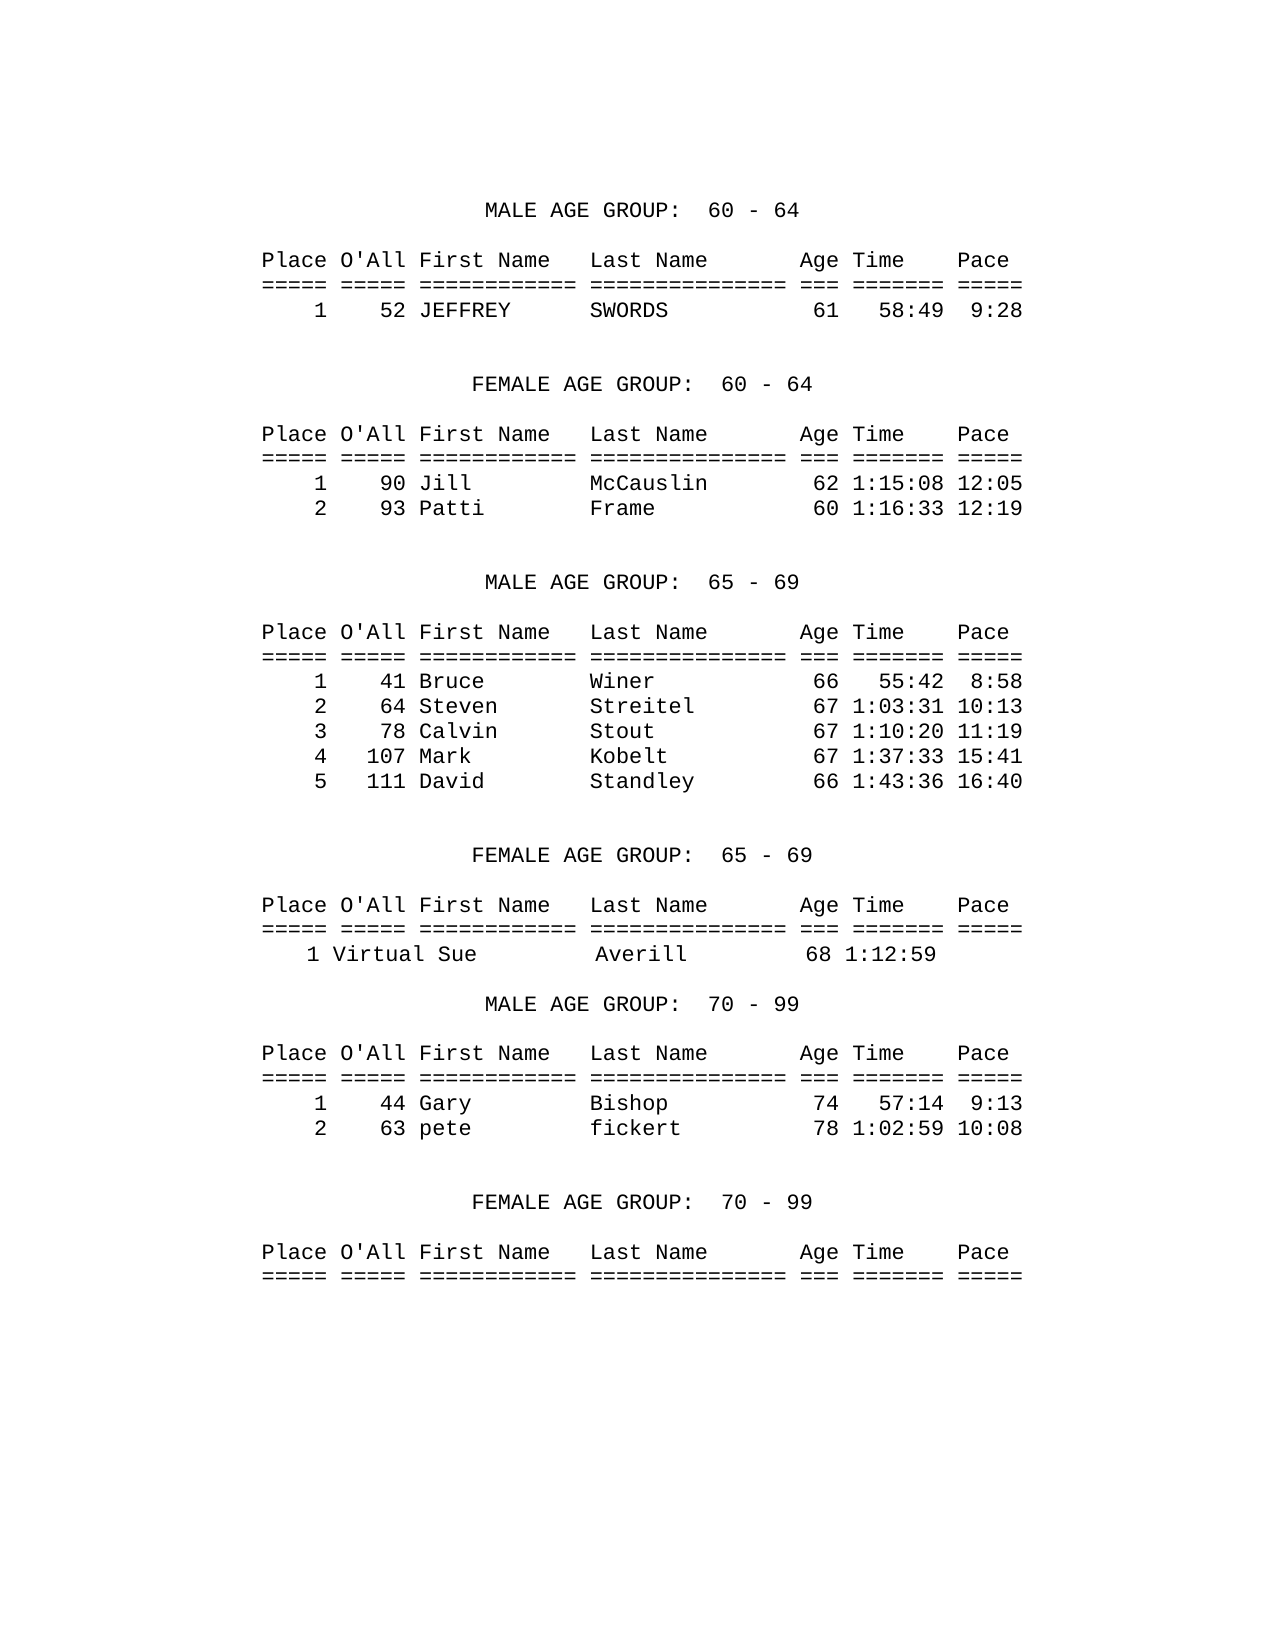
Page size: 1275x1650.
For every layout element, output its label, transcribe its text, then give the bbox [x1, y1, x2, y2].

text 1 90 Jill McCauslin 62 1:15:08 12:05 [156, 472, 1118, 497]
text MALE AGE GROUP: 60 - 64 [156, 199, 1118, 224]
text 2 93 Patti Frame 60 1:16:33 12:19 [156, 497, 1118, 522]
text MALE AGE GROUP: 70 - 99 [156, 993, 1118, 1018]
text 1 44 Gary Bishop 74 57:14 9:13 [156, 1092, 1118, 1117]
text ===== ===== ============ =============== === ======= ===== [156, 1266, 1118, 1290]
text 1 41 Bruce Winer 66 55:42 8:58 [156, 671, 1118, 695]
text FEMALE AGE GROUP: 70 - 99 [156, 1191, 1118, 1216]
text 4 107 Mark Kobelt 67 1:37:33 15:41 [156, 745, 1118, 770]
text Place O'All First Name Last Name Age Time Pace [156, 1042, 1118, 1067]
text Place O'All First Name Last Name Age Time Pace [156, 894, 1118, 918]
text MALE AGE GROUP: 65 - 69 [156, 571, 1118, 596]
text Place O'All First Name Last Name Age Time Pace [156, 1241, 1118, 1266]
text 1 Virtual Sue Averill 68 1:12:59 [231, 943, 1118, 968]
text 2 63 pete fickert 78 1:02:59 10:08 [156, 1117, 1118, 1142]
text ===== ===== ============ =============== === ======= ===== [156, 447, 1118, 472]
text Place O'All First Name Last Name Age Time Pace [156, 249, 1118, 274]
text ===== ===== ============ =============== === ======= ===== [156, 274, 1118, 299]
text ===== ===== ============ =============== === ======= ===== [156, 1067, 1118, 1092]
text 2 64 Steven Streitel 67 1:03:31 10:13 [156, 695, 1118, 720]
text 3 78 Calvin Stout 67 1:10:20 11:19 [156, 720, 1118, 745]
text FEMALE AGE GROUP: 60 - 64 [156, 373, 1118, 398]
text Place O'All First Name Last Name Age Time Pace [156, 621, 1118, 646]
text 1 52 JEFFREY SWORDS 61 58:49 9:28 [156, 299, 1118, 323]
text 5 111 David Standley 66 1:43:36 16:40 [156, 770, 1118, 794]
text ===== ===== ============ =============== === ======= ===== [156, 918, 1118, 943]
text ===== ===== ============ =============== === ======= ===== [156, 646, 1118, 671]
text FEMALE AGE GROUP: 65 - 69 [156, 844, 1118, 869]
text Place O'All First Name Last Name Age Time Pace [156, 423, 1118, 447]
